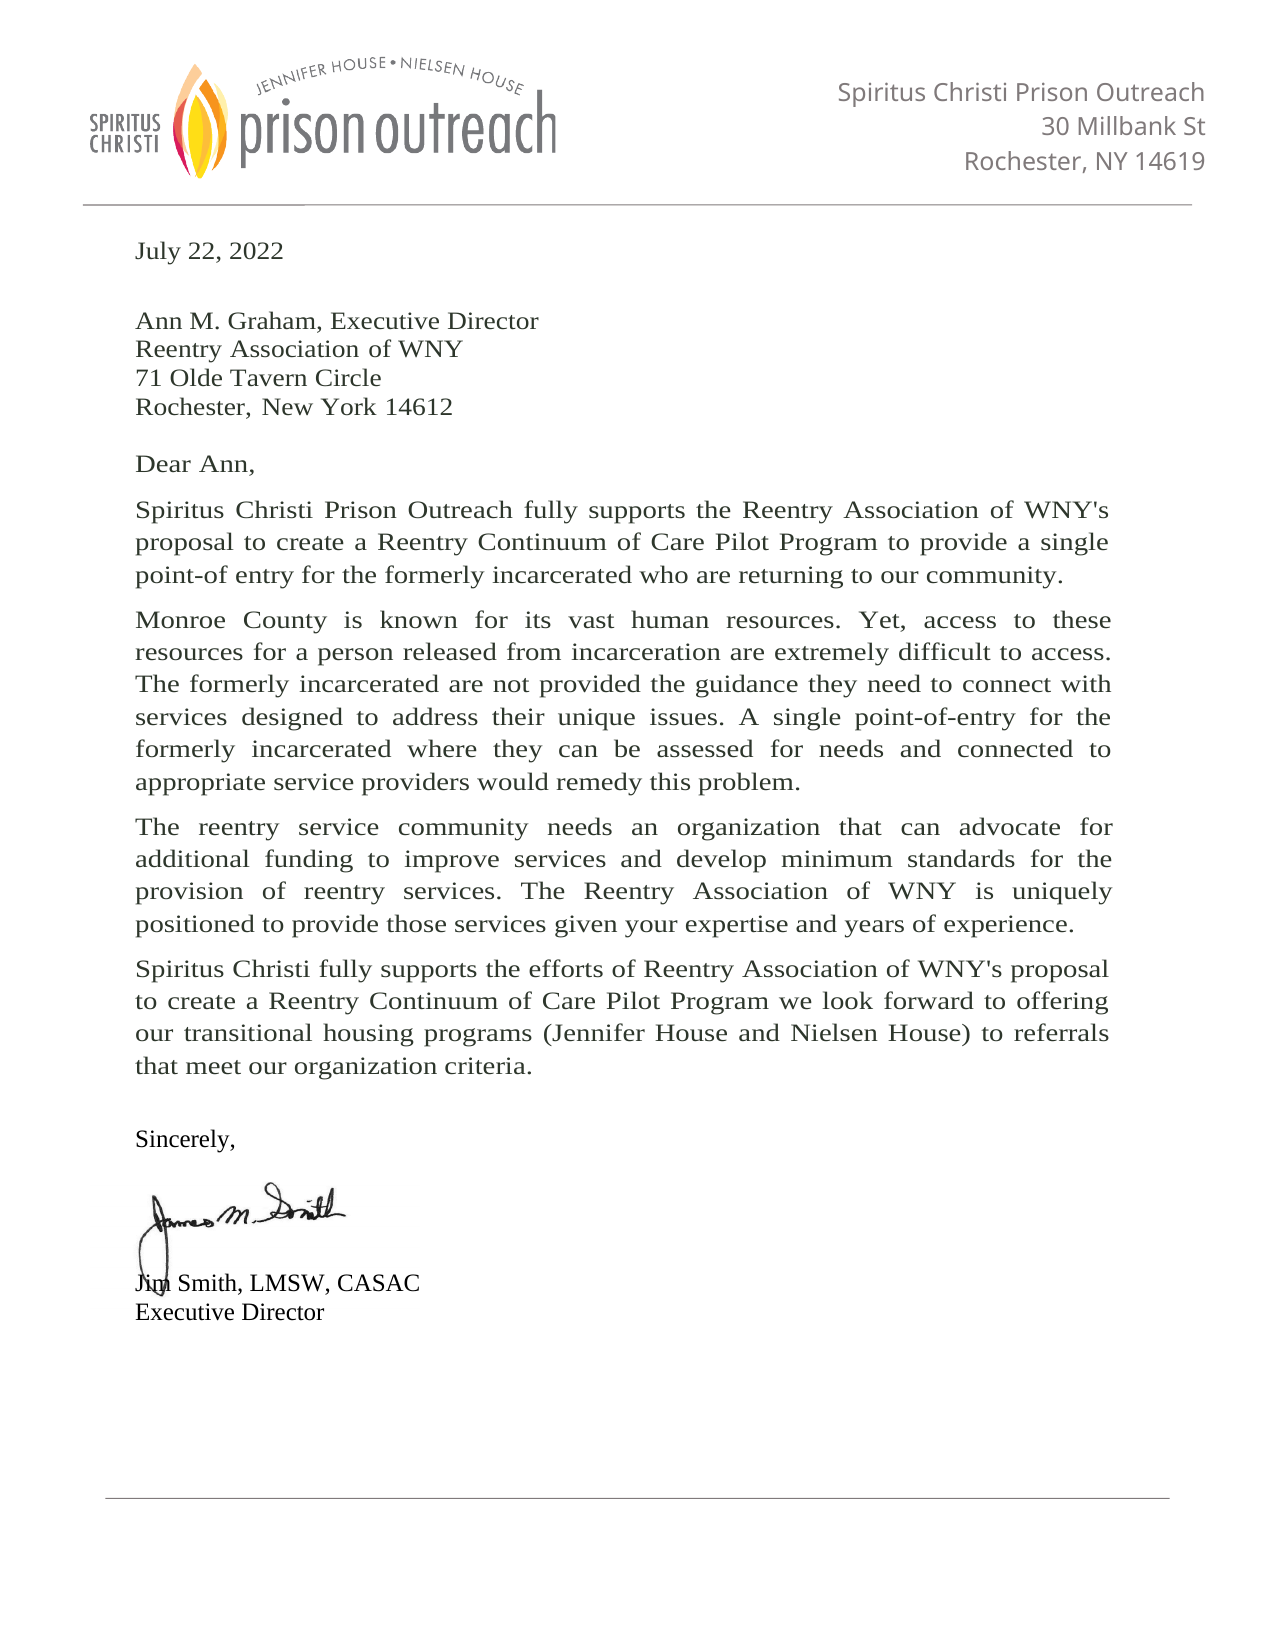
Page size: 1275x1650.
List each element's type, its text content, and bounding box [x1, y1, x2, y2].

picture [89, 56, 555, 178]
text Monroe County is known for its vast human resources. Yet, access to these resources for a person released from incarceration are extremely difficult to access. The formerly incarcerated are not provided the guidance they need to connect with services designed to address their unique issues. A single point-of-entry for the formerly incarcerated where they can be assessed for needs and connected to appropriate service providers would remedy this problem. [135, 605, 1113, 796]
text Spiritus Christi Prison Outreach fully supports the Reentry Association of WNY's proposal to create a Reentry Continuum of Care Pilot Program to provide a single point-of­ entry for the formerly incarcerated who are returning to our community. [135, 495, 1110, 589]
text Executive Director [135, 1297, 1140, 1326]
text Spiritus Christi fully supports the efforts of Reentry Association of WNY's proposal to create a Reentry Continuum of Care Pilot Program we look forward to offering our transitional housing programs (Jennifer House and Nielsen House) to referrals that meet our organization criteria. [135, 954, 1110, 1080]
picture [89, 1165, 421, 1309]
text Rochester, New York 14612 [135, 392, 581, 421]
text July 22, 2022 [135, 236, 1140, 265]
text Ann M. Graham, Executive Director Reentry Association of WNY [135, 306, 581, 363]
text The reentry service community needs an organization that can advocate for additional funding to improve services and develop minimum standards for the provision of reentry services. The Reentry Association of WNY is uniquely positioned to provide those services given your expertise and years of experience. [135, 812, 1114, 938]
text Sincerely, [135, 1124, 1140, 1153]
text 71 Olde Tavern Circle [135, 363, 581, 392]
text Jim Smith, LMSW, CASAC [135, 1268, 1140, 1297]
text Dear Ann, [135, 449, 1140, 478]
